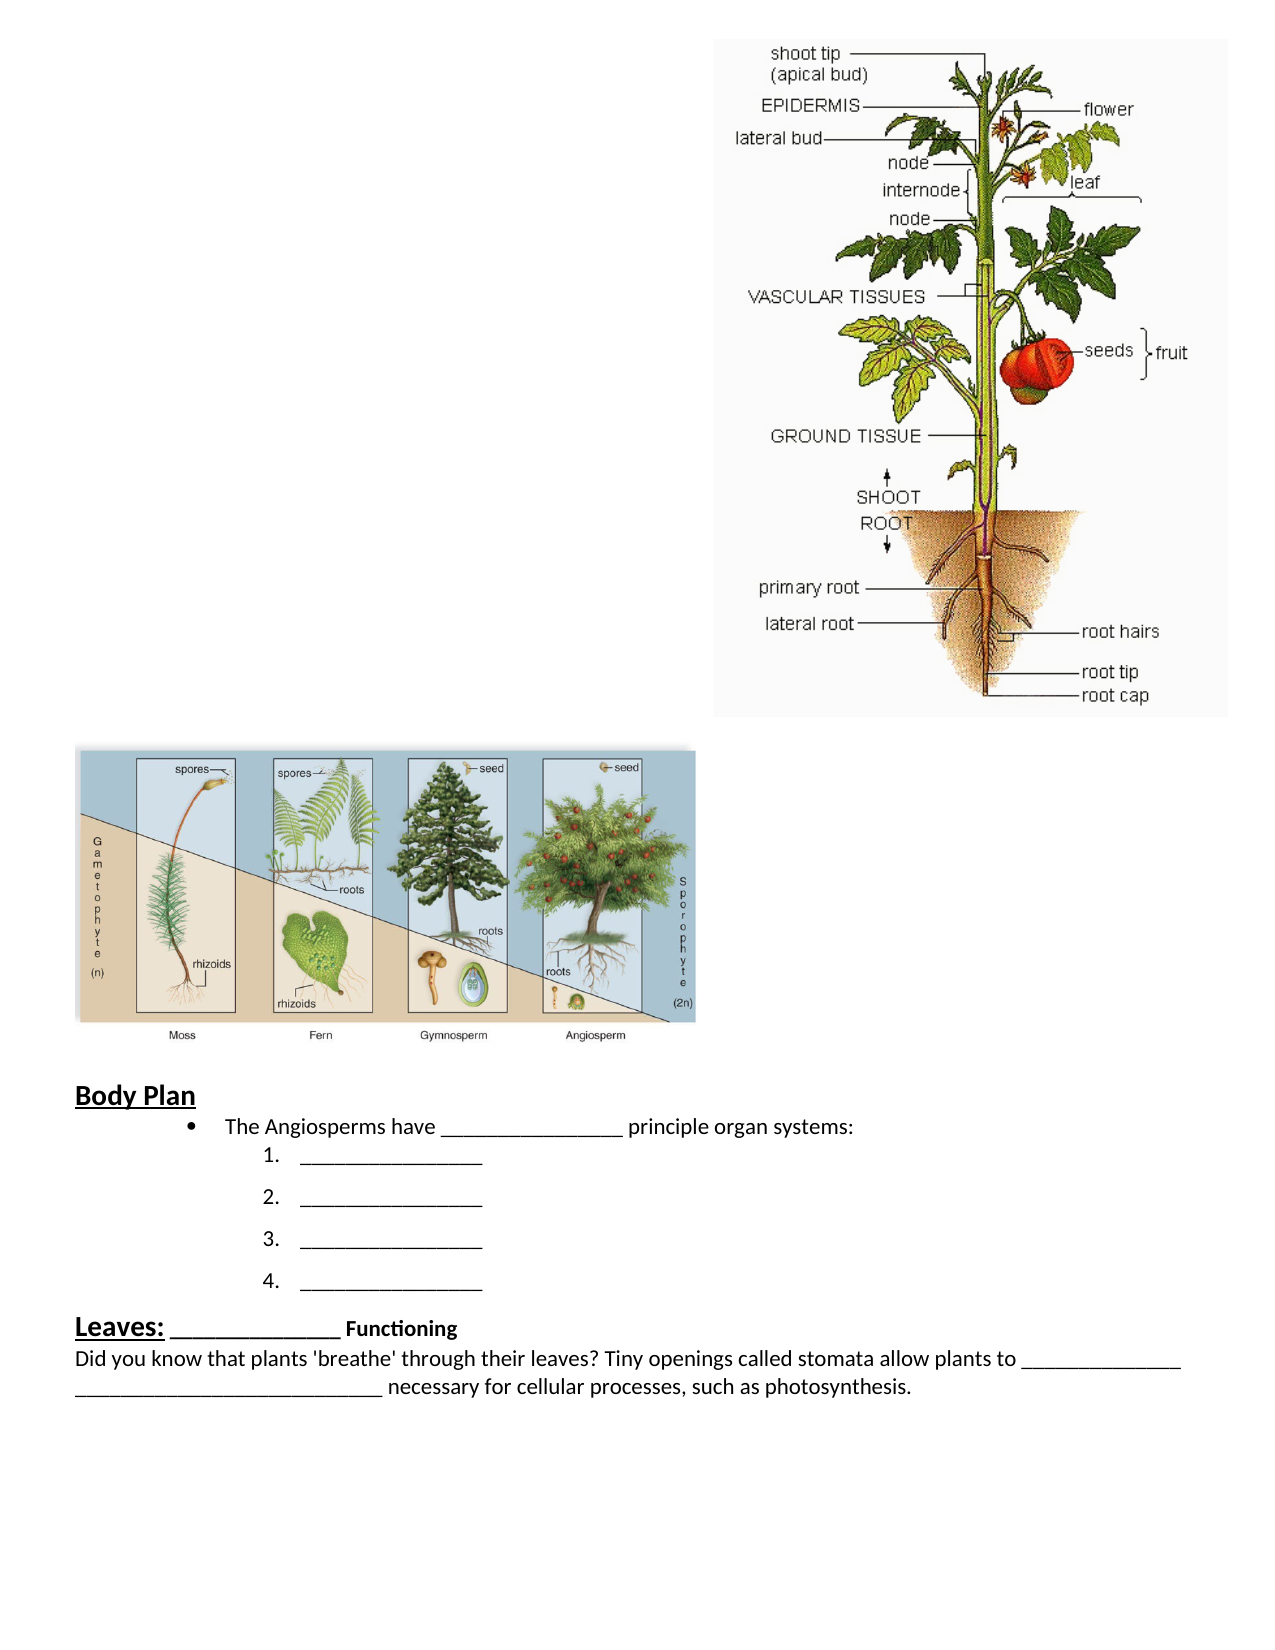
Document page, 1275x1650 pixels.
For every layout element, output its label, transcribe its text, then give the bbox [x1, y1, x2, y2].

list ________________ [262, 1182, 1200, 1210]
text Body Plan [75, 1077, 1200, 1112]
picture [75, 737, 711, 1048]
list The Angiosperms have ________________ principle organ systems: [187, 1112, 1200, 1140]
list ________________ [262, 1140, 1200, 1168]
list ________________ [262, 1266, 1200, 1294]
list ________________ [262, 1224, 1200, 1252]
text Leaves: _______________ Functioning [75, 1308, 1200, 1344]
text Did you know that plants 'breathe' through their leaves? Tiny openings called stomata allow plants to ______________ ___________________________ necessary for cellular processes, such as photosynthesis. [75, 1344, 1200, 1400]
picture [712, 39, 1228, 714]
